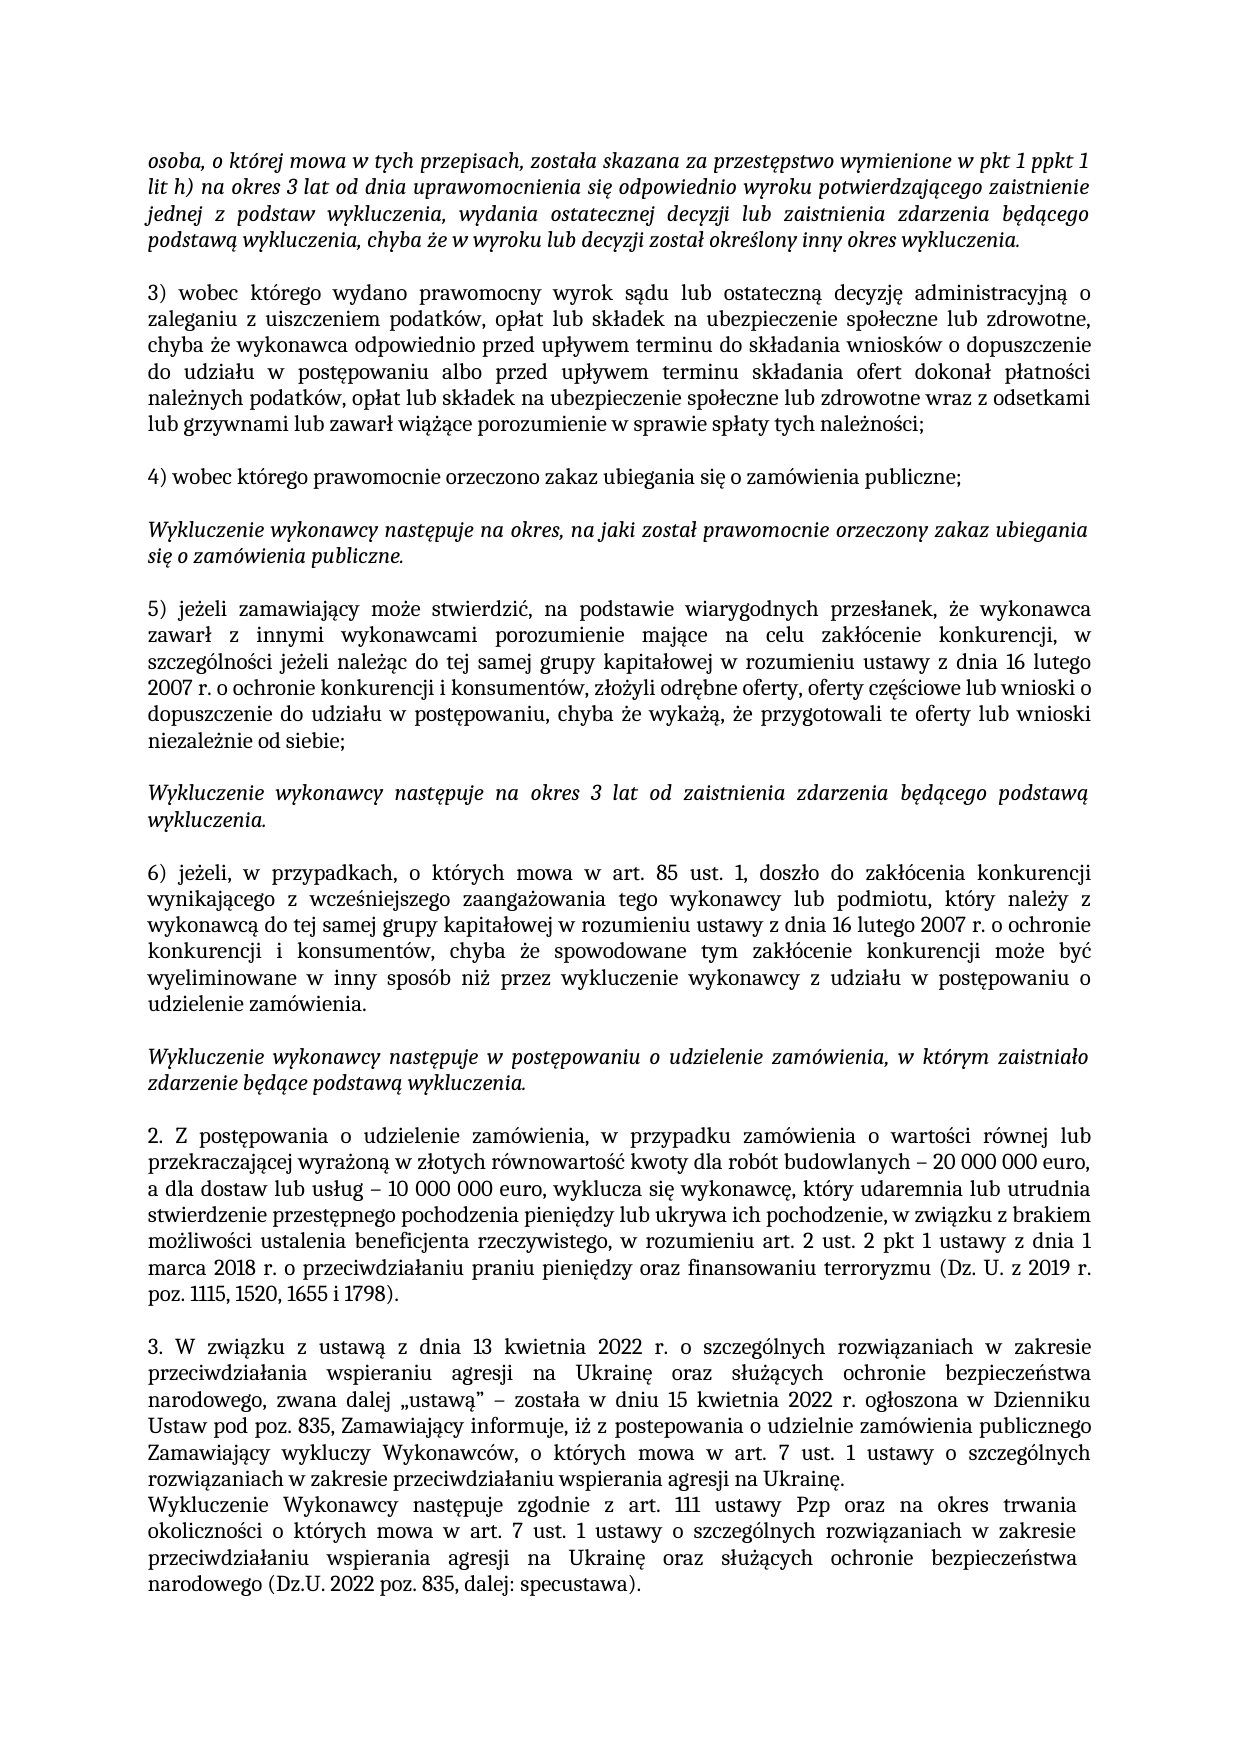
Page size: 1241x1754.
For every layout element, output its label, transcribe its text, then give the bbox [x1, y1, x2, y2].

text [148, 148, 1092, 253]
text 5) jeżeli zamawiający może stwierdzić, na podstawie wiarygodnych przesłanek, że wykonawca zawarł z innymi wykonawcami porozumienie mające na celu zakłócenie konkurencji, w szczególności jeżeli należąc do tej samej grupy kapitałowej w rozumieniu ustawy z dnia 16 lutego 2007 r. o ochronie konkurencji i konsumentów, złożyli odrębne oferty, oferty częściowe lub wnioski o dopuszczenie do udziału w postępowaniu, chyba że wykażą, że przygotowali te oferty lub wnioski niezależnie od siebie; [148, 596, 1092, 754]
text 6) jeżeli, w przypadkach, o których mowa w art. 85 ust. 1, doszło do zakłócenia konkurencji wynikającego z wcześniejszego zaangażowania tego wykonawcy lub podmiotu, który należy z wykonawcą do tej samej grupy kapitałowej w rozumieniu ustawy z dnia 16 lutego 2007 r. o ochronie konkurencji i konsumentów, chyba że spowodowane tym zakłócenie konkurencji może być wyeliminowane w inny sposób niż przez wykluczenie wykonawcy z udziału w postępowaniu o udzielenie zamówienia. [148, 859, 1092, 1017]
text 4) wobec którego prawomocnie orzeczono zakaz ubiegania się o zamówienia publiczne; [148, 464, 1092, 490]
text Wykluczenie Wykonawcy następuje zgodnie z art. 111 ustawy Pzp oraz na okres trwania okoliczności o których mowa w art. 7 ust. 1 ustawy o szczególnych rozwiązaniach w zakresie przeciwdziałaniu wspierania agresji na Ukrainę oraz służących ochronie bezpieczeństwa narodowego (Dz.U. 2022 poz. 835, dalej: specustawa). [148, 1492, 1078, 1597]
text Wykluczenie wykonawcy następuje na okres, na jaki został prawomocnie orzeczony zakaz ubiegania się o zamówienia publiczne. [148, 517, 1092, 569]
text 3) wobec którego wydano prawomocny wyrok sądu lub ostateczną decyzję administracyjną o zaleganiu z uiszczeniem podatków, opłat lub składek na ubezpieczenie społeczne lub zdrowotne, chyba że wykonawca odpowiednio przed upływem terminu do składania wniosków o dopuszczenie do udziału w postępowaniu albo przed upływem terminu składania ofert dokonał płatności należnych podatków, opłat lub składek na ubezpieczenie społeczne lub zdrowotne wraz z odsetkami lub grzywnami lub zawarł wiążące porozumienie w sprawie spłaty tych należności; [148, 279, 1092, 438]
text Wykluczenie wykonawcy następuje w postępowaniu o udzielenie zamówienia, w którym zaistniało zdarzenie będące podstawą wykluczenia. [148, 1044, 1092, 1096]
text 2. Z postępowania o udzielenie zamówienia, w przypadku zamówienia o wartości równej lub przekraczającej wyrażoną w złotych równowartość kwoty dla robót budowlanych – 20 000 000 euro, a dla dostaw lub usług – 10 000 000 euro, wyklucza się wykonawcę, który udaremnia lub utrudnia stwierdzenie przestępnego pochodzenia pieniędzy lub ukrywa ich pochodzenie, w związku z brakiem możliwości ustalenia beneficjenta rzeczywistego, w rozumieniu art. 2 ust. 2 pkt 1 ustawy z dnia 1 marca 2018 r. o przeciwdziałaniu praniu pieniędzy oraz finansowaniu terroryzmu (Dz. U. z 2019 r. poz. 1115, 1520, 1655 i 1798). [148, 1123, 1092, 1307]
text Wykluczenie wykonawcy następuje na okres 3 lat od zaistnienia zdarzenia będącego podstawą wykluczenia. [148, 780, 1092, 833]
text 3. W związku z ustawą z dnia 13 kwietnia 2022 r. o szczególnych rozwiązaniach w zakresie przeciwdziałania wspieraniu agresji na Ukrainę oraz służących ochronie bezpieczeństwa narodowego, zwana dalej „ustawą” – została w dniu 15 kwietnia 2022 r. ogłoszona w Dzienniku Ustaw pod poz. 835, Zamawiający informuje, iż z postepowania o udzielnie zamówienia publicznego Zamawiający wykluczy Wykonawców, o których mowa w art. 7 ust. 1 ustawy o szczególnych rozwiązaniach w zakresie przeciwdziałaniu wspierania agresji na Ukrainę. [148, 1334, 1092, 1492]
